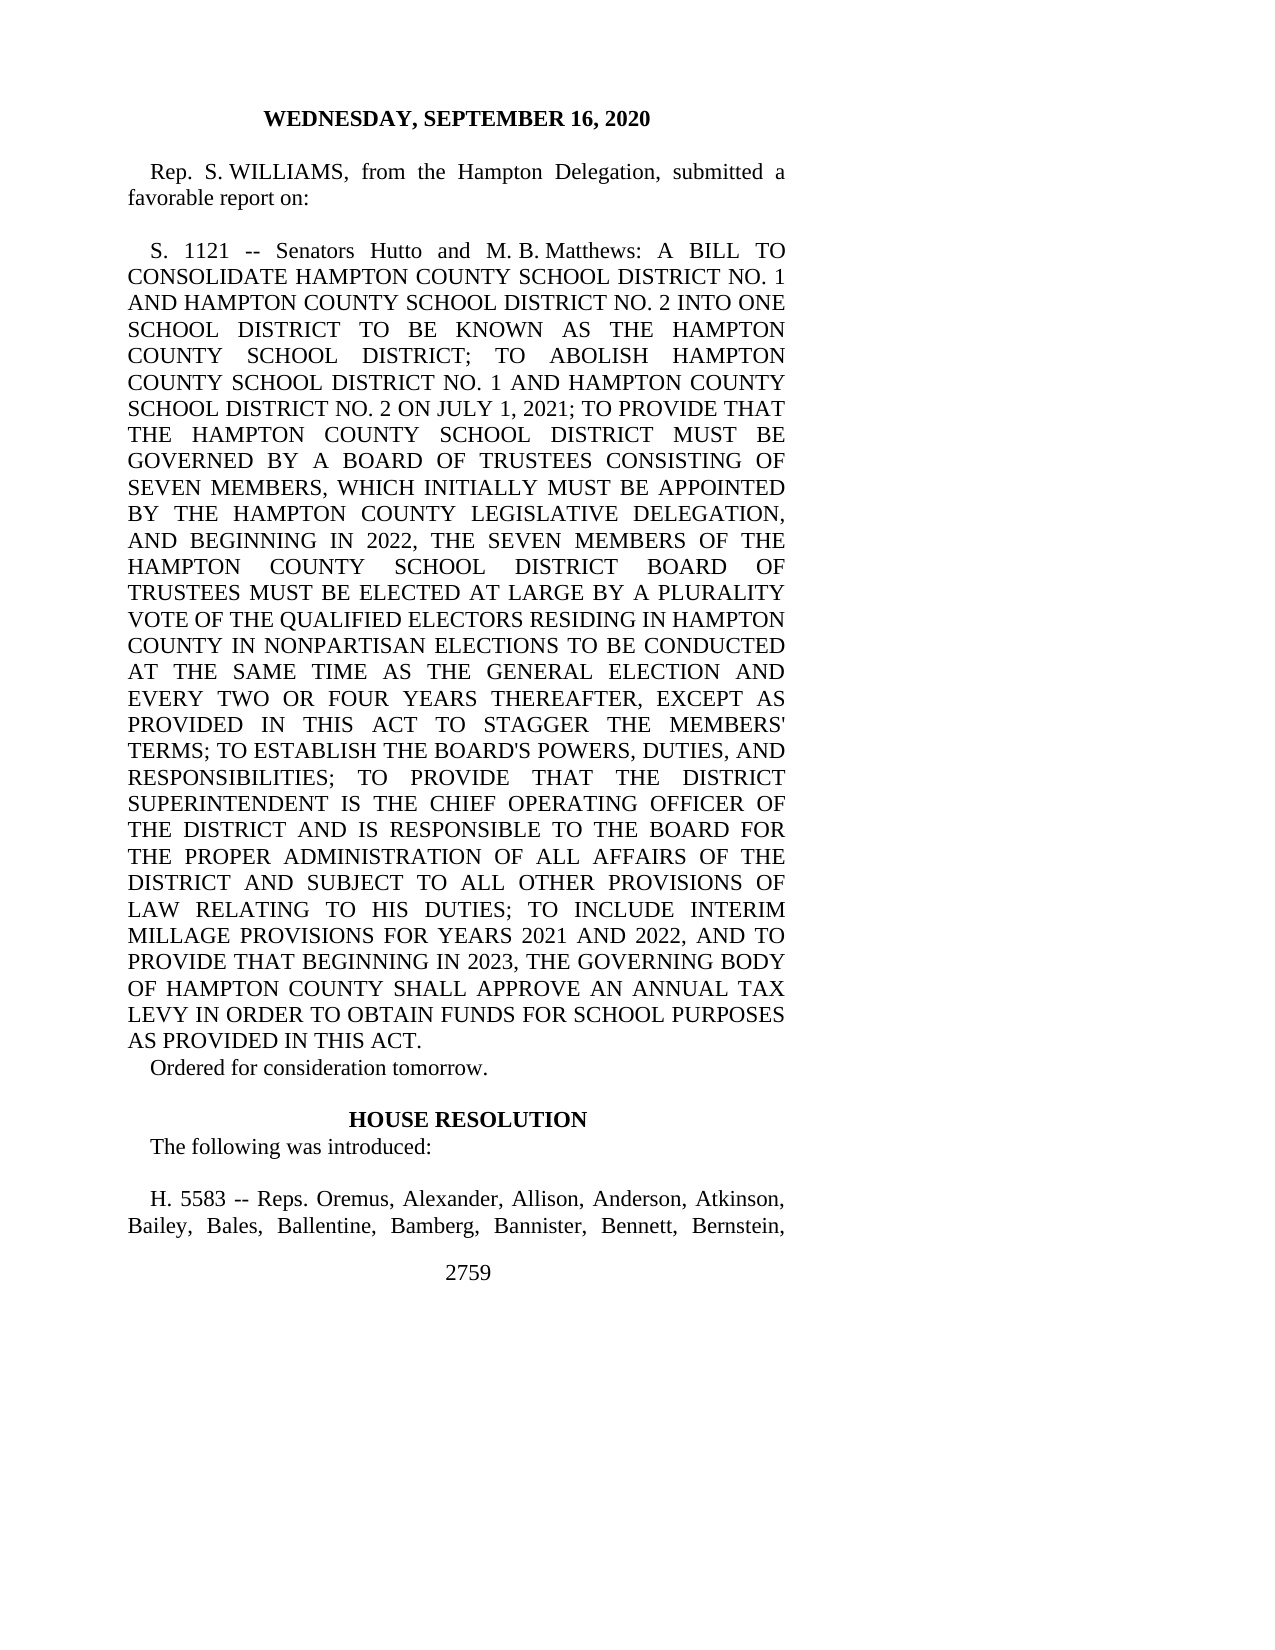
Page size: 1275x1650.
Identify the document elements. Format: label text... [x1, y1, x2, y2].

text HOUSE RESOLUTION [127, 1106, 786, 1133]
text The following was introduced: [127, 1133, 786, 1159]
text S. 1121 -- Senators Hutto and M. B. Matthews: A BILL TO CONSOLIDATE HAMPTON COUNTY SCHOOL DISTRICT NO. 1 AND HAMPTON COUNTY SCHOOL DISTRICT NO. 2 INTO ONE SCHOOL DISTRICT TO BE KNOWN AS THE HAMPTON COUNTY SCHOOL DISTRICT; TO ABOLISH HAMPTON COUNTY SCHOOL DISTRICT NO. 1 AND HAMPTON COUNTY SCHOOL DISTRICT NO. 2 ON JULY 1, 2021; TO PROVIDE THAT THE HAMPTON COUNTY SCHOOL DISTRICT MUST BE GOVERNED BY A BOARD OF TRUSTEES CONSISTING OF SEVEN MEMBERS, WHICH INITIALLY MUST BE APPOINTED BY THE HAMPTON COUNTY LEGISLATIVE DELEGATION, AND BEGINNING IN 2022, THE SEVEN MEMBERS OF THE HAMPTON COUNTY SCHOOL DISTRICT BOARD OF TRUSTEES MUST BE ELECTED AT LARGE BY A PLURALITY VOTE OF THE QUALIFIED ELECTORS RESIDING IN HAMPTON COUNTY IN NONPARTISAN ELECTIONS TO BE CONDUCTED AT THE SAME TIME AS THE GENERAL ELECTION AND EVERY TWO OR FOUR YEARS THEREAFTER, EXCEPT AS PROVIDED IN THIS ACT TO STAGGER THE MEMBERS' TERMS; TO ESTABLISH THE BOARD'S POWERS, DUTIES, AND RESPONSIBILITIES; TO PROVIDE THAT THE DISTRICT SUPERINTENDENT IS THE CHIEF OPERATING OFFICER OF THE DISTRICT AND IS RESPONSIBLE TO THE BOARD FOR THE PROPER ADMINISTRATION OF ALL AFFAIRS OF THE DISTRICT AND SUBJECT TO ALL OTHER PROVISIONS OF LAW RELATING TO HIS DUTIES; TO INCLUDE INTERIM MILLAGE PROVISIONS FOR YEARS 2021 AND 2022, AND TO PROVIDE THAT BEGINNING IN 2023, THE GOVERNING BODY OF HAMPTON COUNTY SHALL APPROVE AN ANNUAL TAX LEVY IN ORDER TO OBTAIN FUNDS FOR SCHOOL PURPOSES AS PROVIDED IN THIS ACT. [127, 237, 786, 1054]
text Ordered for consideration tomorrow. [127, 1054, 786, 1080]
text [127, 1186, 786, 1238]
text Rep. S. WILLIAMS, from the Hampton Delegation, submitted a favorable report on: [127, 158, 786, 210]
